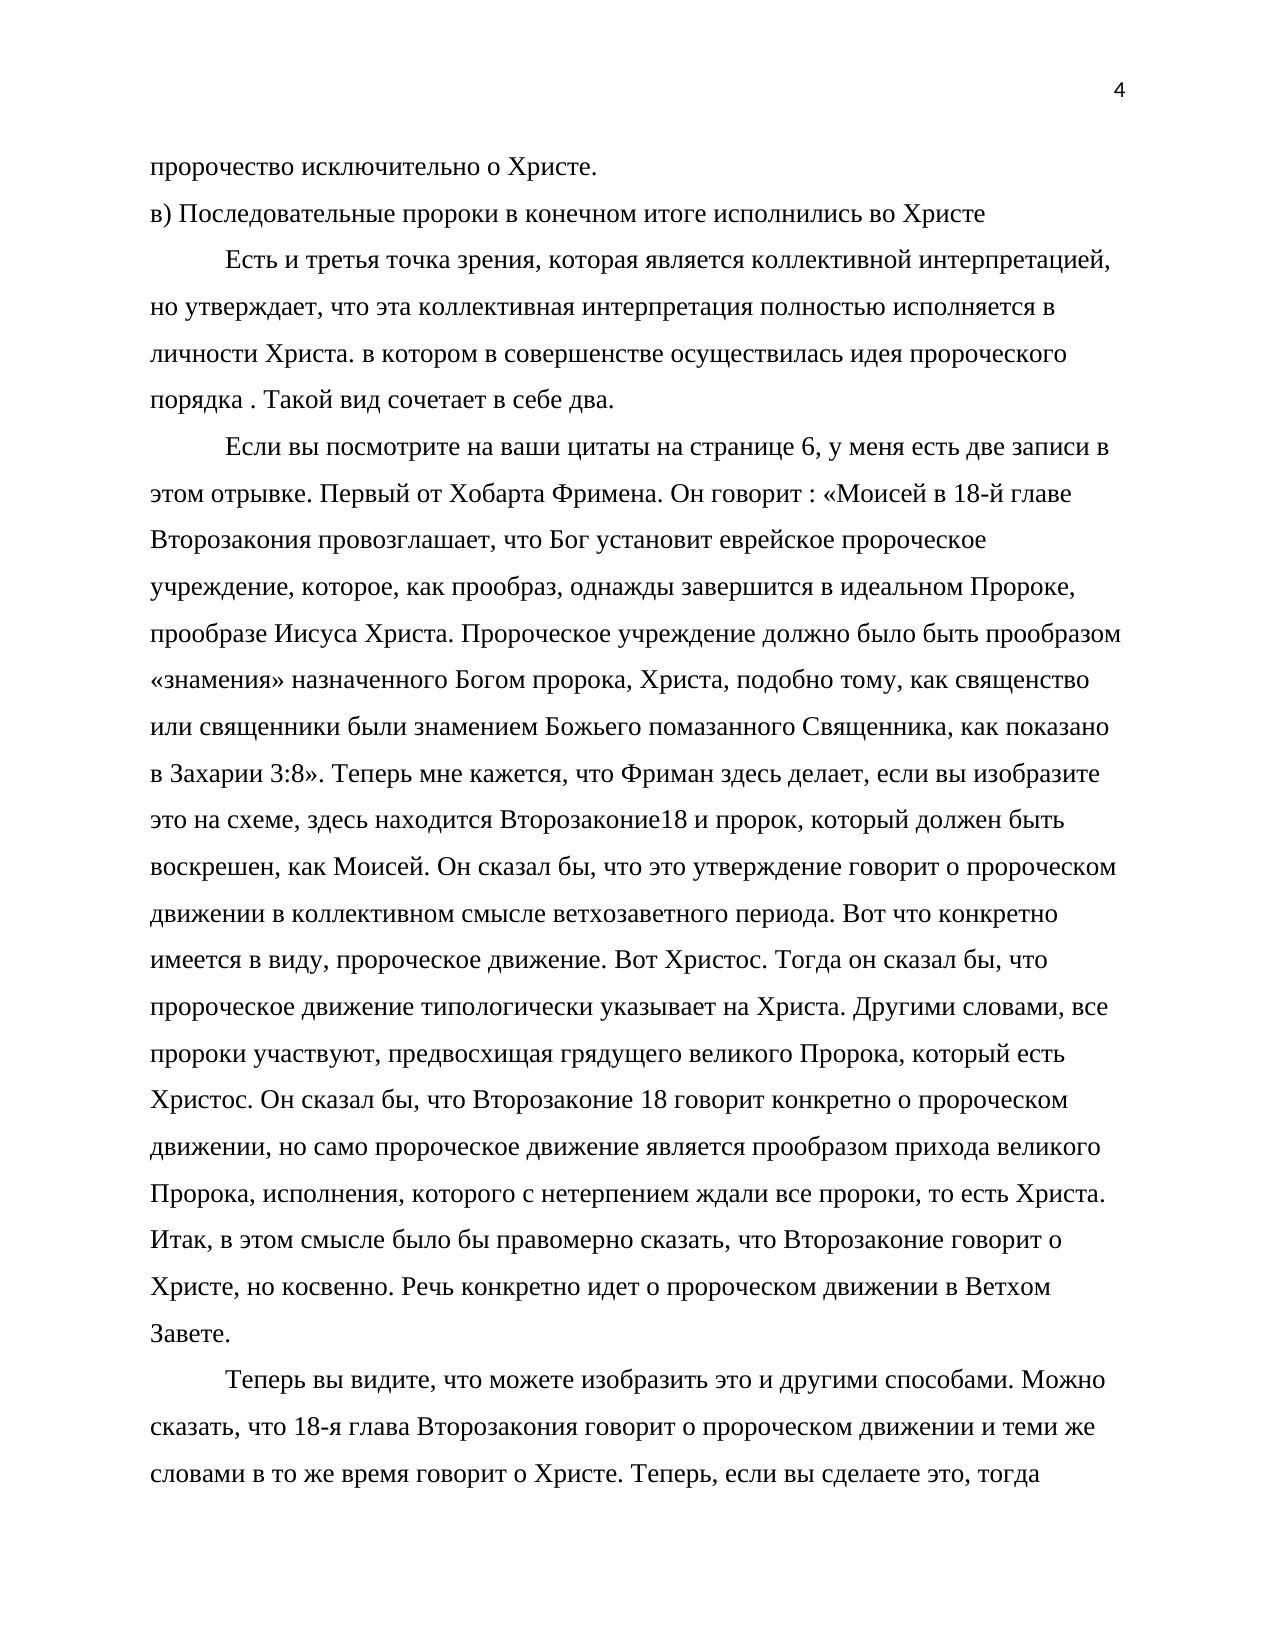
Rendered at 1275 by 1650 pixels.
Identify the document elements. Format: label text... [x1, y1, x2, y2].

text Есть и третья точка зрения, которая является коллективной интерпретацией, но утверждает, что эта коллективная интерпретация полностью исполняется в личности Христа. в котором в совершенстве осуществилась идея пророческого порядка . Такой вид сочетает в себе два. Если вы посмотрите на ваши цитаты на странице 6, у меня есть две записи в этом отрывке. Первый от Хобарта Фримена. Он говорит : «Моисей в 18-й главе Второзакония провозглашает, что Бог установит еврейское пророческое учреждение, которое, как прообраз, однажды завершится в идеальном Пророке, прообразе Иисуса Христа. Пророческое учреждение должно было быть прообразом «знамения» назначенного Богом пророка, Христа, подобно тому, как священство или священники были знамением Божьего помазанного Священника, как показано в Захарии 3:8». Теперь мне кажется, что Фриман здесь делает, если вы изобразите это на схеме, здесь находится Второзаконие18 и пророк, который должен быть воскрешен, как Моисей. Он сказал бы, что это утверждение говорит о пророческом движении в коллективном смысле ветхозаветного периода. Вот что конкретно имеется в виду, пророческое движение. Вот Христос. Тогда он сказал бы, что пророческое движение типологически указывает на Христа. Другими словами, все пророки участвуют, предвосхищая грядущего великого Пророка, который есть Христос. Он сказал бы, что Второзаконие 18 говорит конкретно о пророческом движении, но само пророческое движение является прообразом прихода великого Пророка, исполнения, которого с нетерпением ждали все пророки, то есть Христа. Итак, в этом смысле было бы правомерно сказать, что Второзаконие говорит о Христе, но косвенно. Речь конкретно идет о пророческом движении в Ветхом Завете. [150, 243, 1125, 1348]
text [150, 150, 1125, 228]
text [150, 1363, 1125, 1488]
